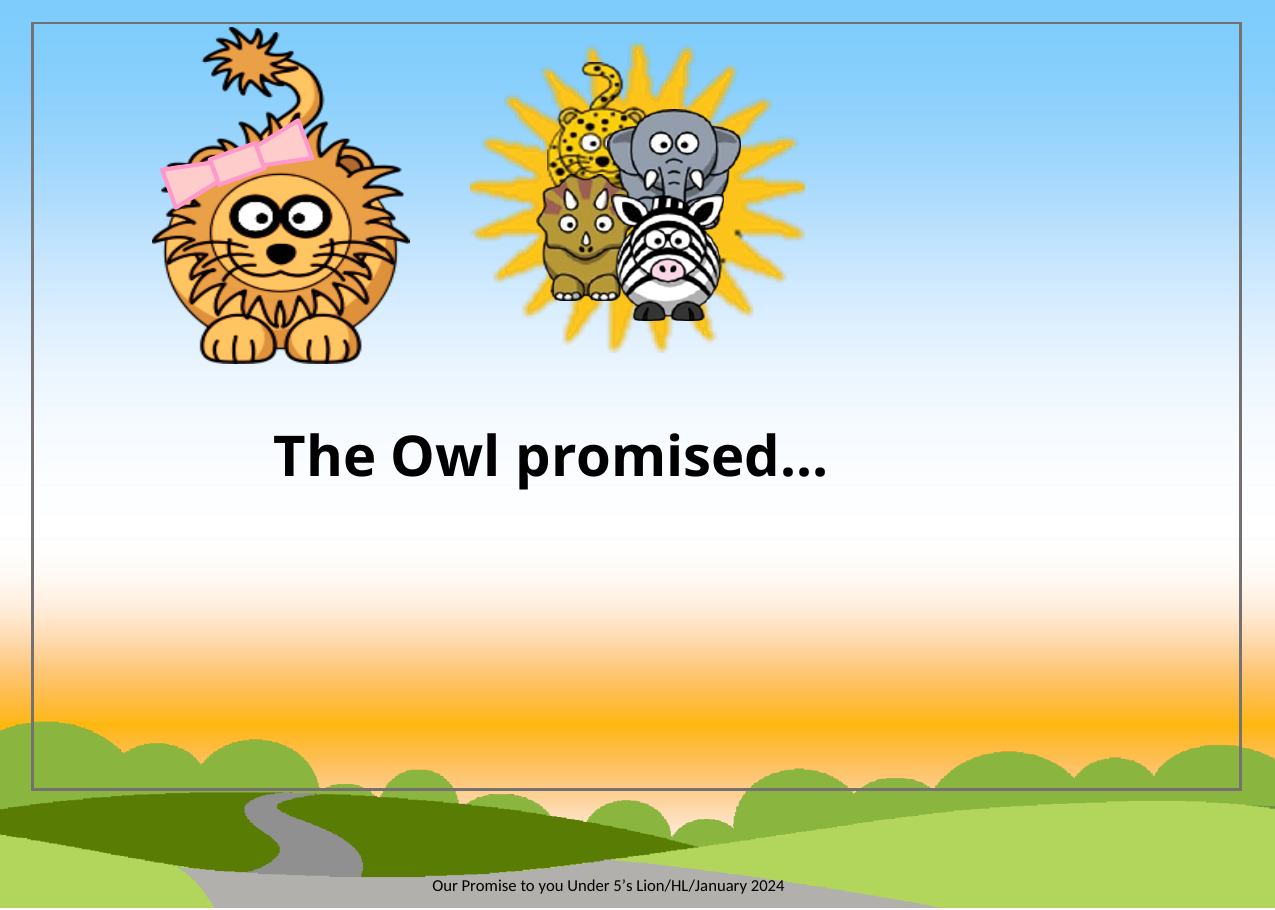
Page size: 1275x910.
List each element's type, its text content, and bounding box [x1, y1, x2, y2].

text The Owl promised… [66, 122, 828, 493]
picture [0, 0, 1275, 909]
